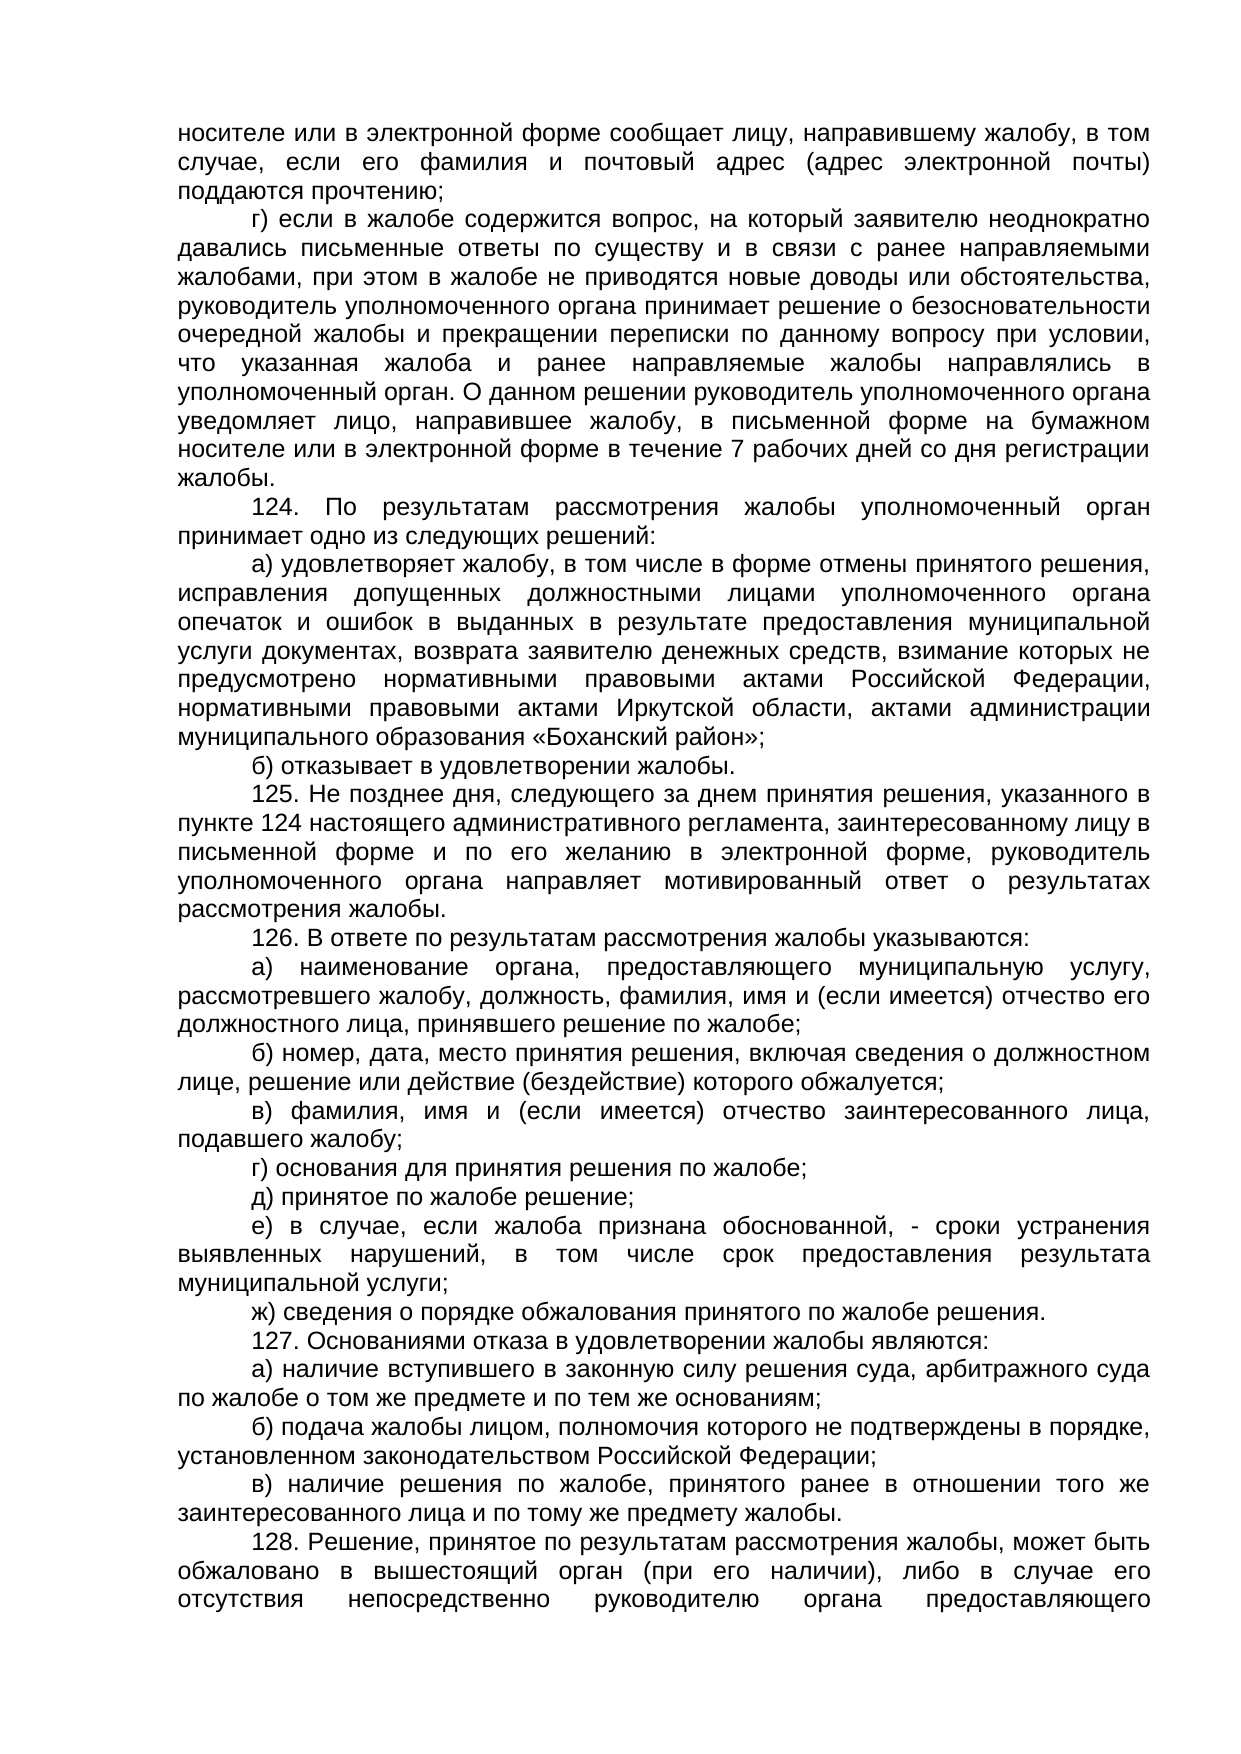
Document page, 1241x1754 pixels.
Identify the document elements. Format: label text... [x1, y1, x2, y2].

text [177, 1527, 1152, 1613]
text а) наличие вступившего в законную силу решения суда, арбитражного суда по жалобе о том же предмете и по тем же основаниям; [177, 1354, 1152, 1412]
text 125. Не позднее дня, следующего за днем принятия решения, указанного в пункте 124 настоящего административного регламента, заинтересованному лицу в письменной форме и по его желанию в электронной форме, руководитель уполномоченного органа направляет мотивированный ответ о результатах рассмотрения жалобы. [177, 779, 1152, 923]
text 124. По результатам рассмотрения жалобы уполномоченный орган принимает одно из следующих решений: [177, 492, 1152, 549]
text е) в случае, если жалоба признана обоснованной, - сроки устранения выявленных нарушений, в том числе срок предоставления результата муниципальной услуги; [177, 1211, 1152, 1297]
text д) принятое по жалобе решение; [177, 1182, 1152, 1211]
text б) отказывает в удовлетворении жалобы. [177, 751, 1152, 779]
text 127. Основаниями отказа в удовлетворении жалобы являются: [177, 1326, 1152, 1354]
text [177, 118, 1152, 204]
text а) наименование органа, предоставляющего муниципальную услугу, рассмотревшего жалобу, должность, фамилия, имя и (если имеется) отчество его должностного лица, принявшего решение по жалобе; [177, 952, 1152, 1038]
text а) удовлетворяет жалобу, в том числе в форме отмены принятого решения, исправления допущенных должностными лицами уполномоченного органа опечаток и ошибок в выданных в результате предоставления муниципальной услуги документах, возврата заявителю денежных средств, взимание которых не предусмотрено нормативными правовыми актами Российской Федерации, нормативными правовыми актами Иркутской области, актами администрации муниципального образования «Боханский район»; [177, 549, 1152, 751]
text в) наличие решения по жалобе, принятого ранее в отношении того же заинтересованного лица и по тому же предмету жалобы. [177, 1469, 1152, 1527]
text ж) сведения о порядке обжалования принятого по жалобе решения. [177, 1297, 1152, 1326]
text б) подача жалобы лицом, полномочия которого не подтверждены в порядке, установленном законодательством Российской Федерации; [177, 1412, 1152, 1469]
text г) основания для принятия решения по жалобе; [177, 1153, 1152, 1182]
text 126. В ответе по результатам рассмотрения жалобы указываются: [177, 923, 1152, 952]
text в) фамилия, имя и (если имеется) отчество заинтересованного лица, подавшего жалобу; [177, 1096, 1152, 1153]
text б) номер, дата, место принятия решения, включая сведения о должностном лице, решение или действие (бездействие) которого обжалуется; [177, 1038, 1152, 1096]
text г) если в жалобе содержится вопрос, на который заявителю неоднократно давались письменные ответы по существу и в связи с ранее направляемыми жалобами, при этом в жалобе не приводятся новые доводы или обстоятельства, руководитель уполномоченного органа принимает решение о безосновательности очередной жалобы и прекращении переписки по данному вопросу при условии, что указанная жалоба и ранее направляемые жалобы направлялись в уполномоченный орган. О данном решении руководитель уполномоченного органа уведомляет лицо, направившее жалобу, в письменной форме на бумажном носителе или в электронной форме в течение 7 рабочих дней со дня регистрации жалобы. [177, 204, 1152, 492]
